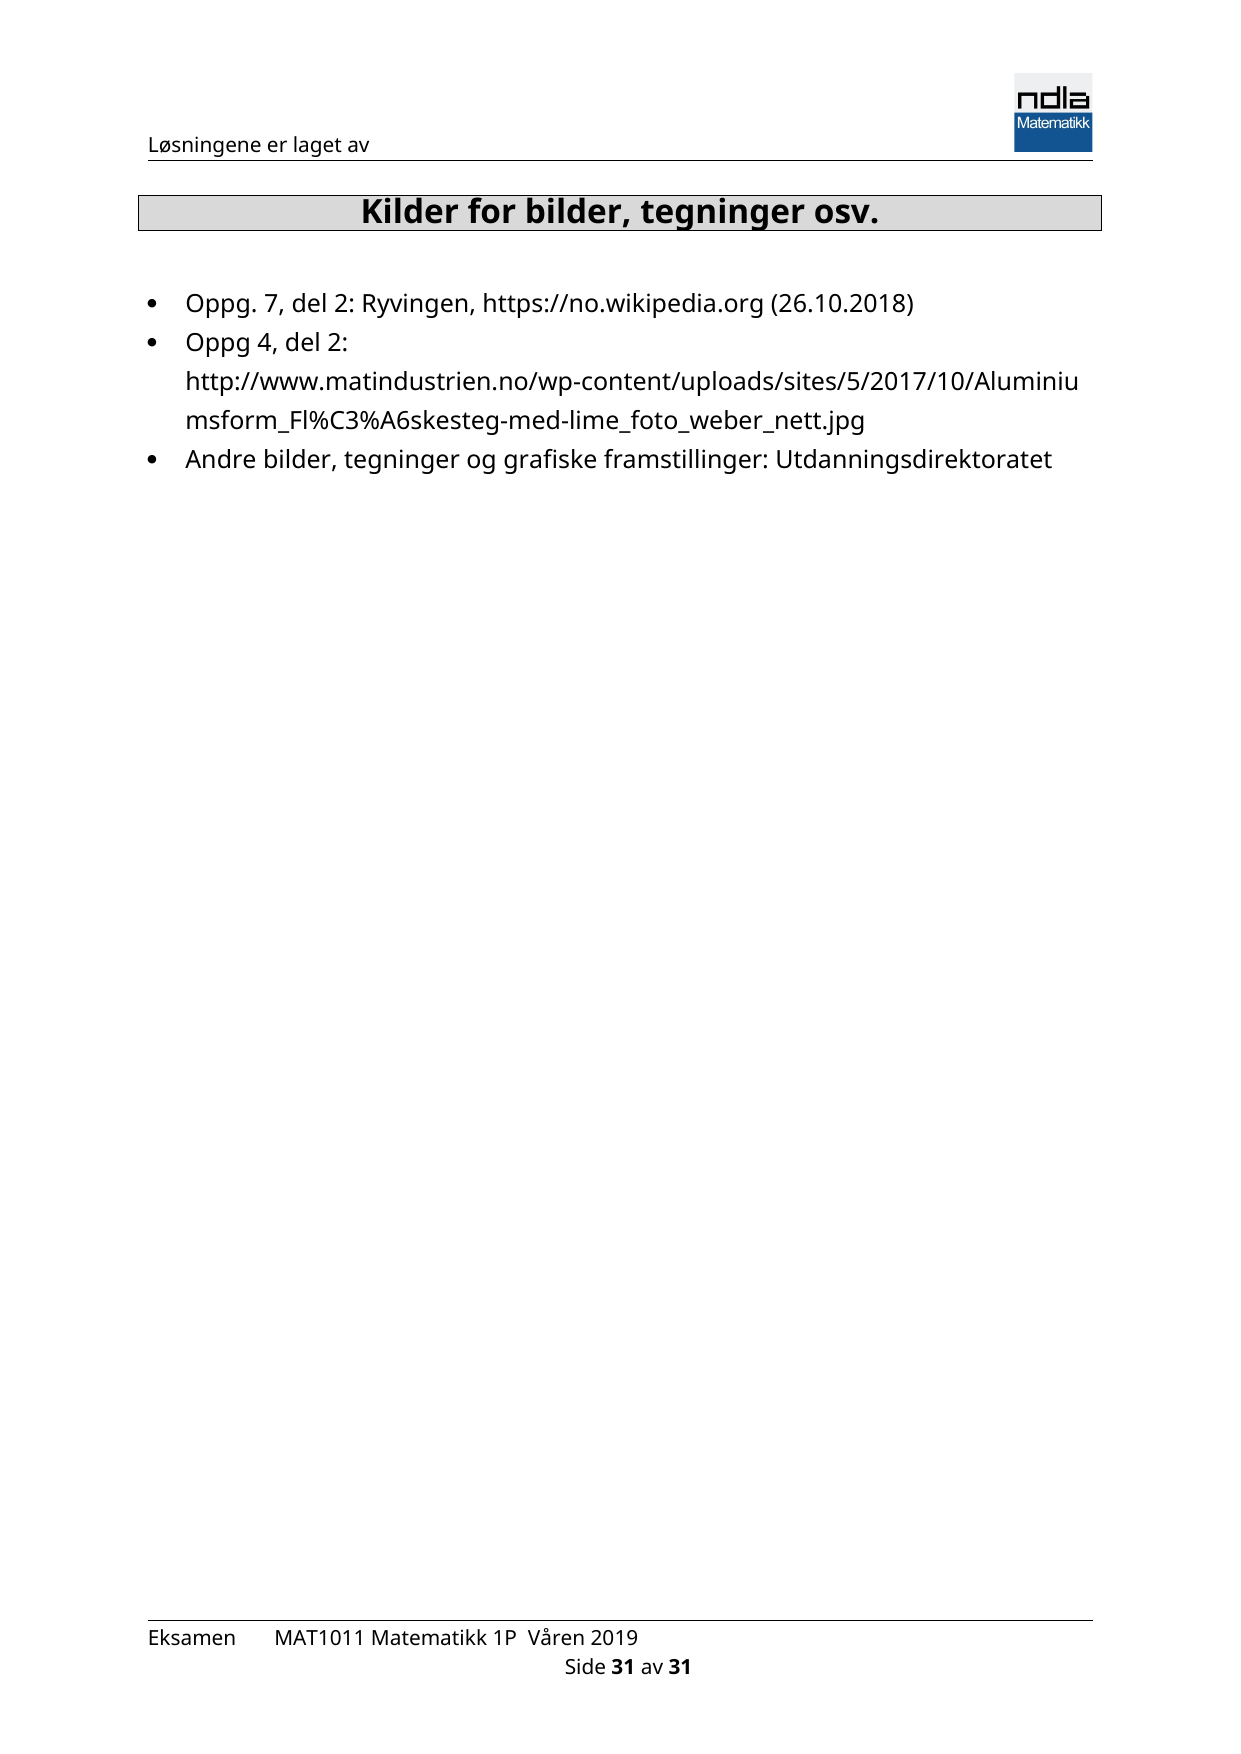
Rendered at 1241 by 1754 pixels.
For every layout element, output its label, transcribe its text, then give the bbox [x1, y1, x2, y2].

list Oppg 4, del 2: http://www.matindustrien.no/wp-content/uploads/sites/5/2017/10/Aluminiumsform_Fl%C3%A6skesteg-med-lime_foto_weber_nett.jpg [148, 324, 1093, 437]
subtitle Kilder for bilder, tegninger osv. [139, 196, 1101, 230]
list Andre bilder, tegninger og grafiske framstillinger: Utdanningsdirektoratet [148, 442, 1093, 476]
list Oppg. 7, del 2: Ryvingen, https://no.wikipedia.org (26.10.2018) [148, 285, 1093, 319]
picture [1014, 73, 1093, 152]
